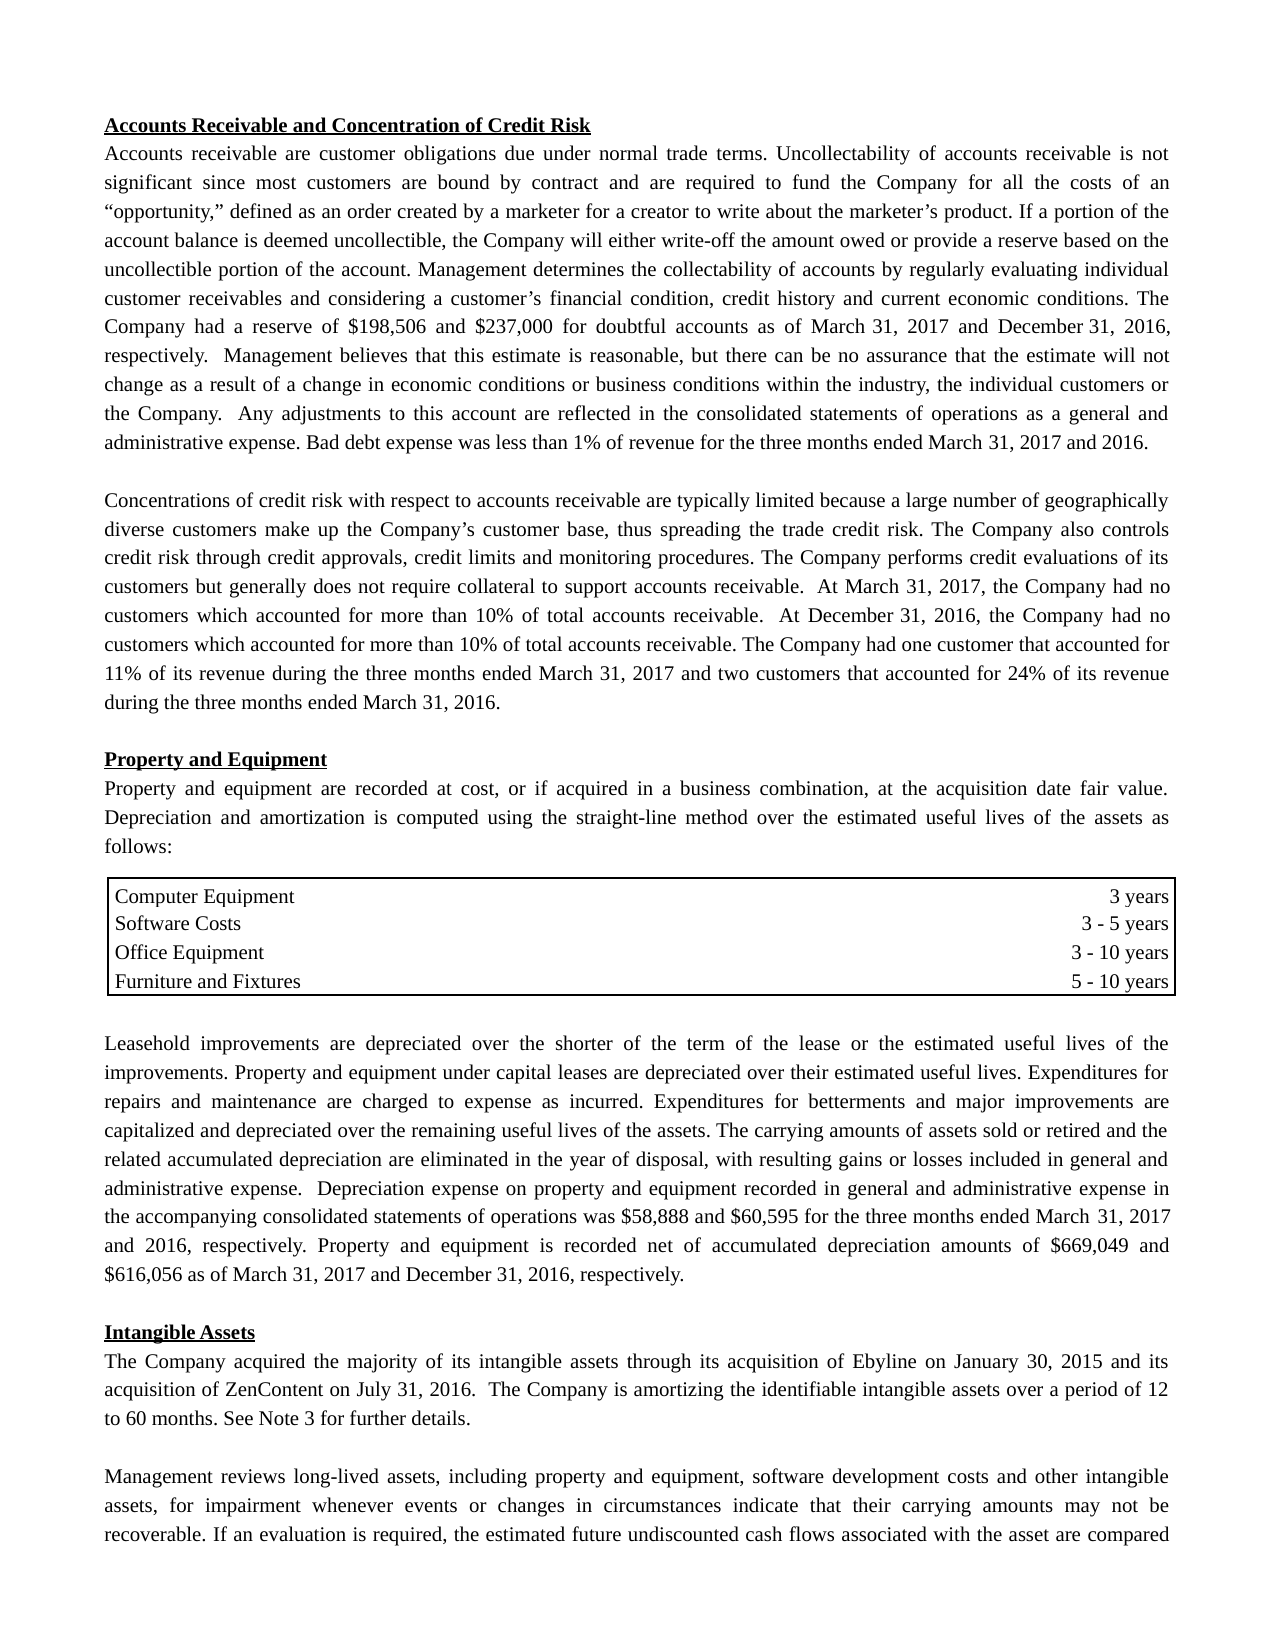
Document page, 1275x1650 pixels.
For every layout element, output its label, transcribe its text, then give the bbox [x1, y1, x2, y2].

table_cell 3 - 5 years [1056, 906, 1174, 936]
text Leasehold improvements are depreciated over the shorter of the term of the lease or the estimated useful lives of the improvements. Property and equipment under capital leases are depreciated over their estimated useful lives. Expenditures for repairs and maintenance are charged to expense as incurred. Expenditures for betterments and major improvements are capitalized and depreciated over the remaining useful lives of the assets. The carrying amounts of assets sold or retired and the related accumulated depreciation are eliminated in the year of disposal, with resulting gains or losses included in general and administrative expense. Depreciation expense on property and equipment recorded in general and administrative expense in the accompanying consolidated statements of operations was $58,888 and $60,595 for the three months ended March 31, 2017 and 2016, respectively. Property and equipment is recorded net of accumulated depreciation amounts of $669,049 and $616,056 as of March 31, 2017 and December 31, 2016, respectively. [104, 1031, 1171, 1286]
text Accounts Receivable and Concentration of Credit Risk [104, 112, 1171, 137]
table_cell Office Equipment [109, 936, 1056, 965]
text The Company acquired the majority of its intangible assets through its acquisition of Ebyline on January 30, 2015 and its acquisition of ZenContent on July 31, 2016. The Company is amortizing the identifiable intangible assets over a period of 12 to 60 months. See Note 3 for further details. [104, 1348, 1171, 1430]
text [104, 1464, 1171, 1546]
text Concentrations of credit risk with respect to accounts receivable are typically limited because a large number of geographically diverse customers make up the Company’s customer base, thus spreading the trade credit risk. The Company also controls credit risk through credit approvals, credit limits and monitoring procedures. The Company performs credit evaluations of its customers but generally does not require collateral to support accounts receivable. At March 31, 2017, the Company had no customers which accounted for more than 10% of total accounts receivable. At December 31, 2016, the Company had no customers which accounted for more than 10% of total accounts receivable. The Company had one customer that accounted for 11% of its revenue during the three months ended March 31, 2017 and two customers that accounted for 24% of its revenue during the three months ended March 31, 2016. [104, 488, 1171, 714]
text Property and equipment are recorded at cost, or if acquired in a business combination, at the acquisition date fair value. Depreciation and amortization is computed using the straight-line method over the estimated useful lives of the assets as follows: [104, 776, 1171, 858]
table_cell 5 - 10 years [1056, 965, 1174, 994]
text Property and Equipment [104, 747, 1171, 771]
table_cell Software Costs [109, 906, 1056, 936]
text Accounts receivable are customer obligations due under normal trade terms. Uncollectability of accounts receivable is not significant since most customers are bound by contract and are required to fund the Company for all the costs of an “opportunity,” defined as an order created by a marketer for a creator to write about the marketer’s product. If a portion of the account balance is deemed uncollectible, the Company will either write-off the amount owed or provide a reserve based on the uncollectible portion of the account. Management determines the collectability of accounts by regularly evaluating individual customer receivables and considering a customer’s financial condition, credit history and current economic conditions. The Company had a reserve of $198,506 and $237,000 for doubtful accounts as of March 31, 2017 and December 31, 2016, respectively. Management believes that this estimate is reasonable, but there can be no assurance that the estimate will not change as a result of a change in economic conditions or business conditions within the industry, the individual customers or the Company. Any adjustments to this account are reflected in the consolidated statements of operations as a general and administrative expense. Bad debt expense was less than 1% of revenue for the three months ended March 31, 2017 and 2016. [104, 141, 1171, 454]
table_header Computer Equipment [109, 879, 1056, 906]
text Intangible Assets [104, 1320, 1171, 1344]
table_cell Furniture and Fixtures [109, 965, 1056, 994]
table_header 3 years [1056, 879, 1174, 906]
table_cell 3 - 10 years [1056, 936, 1174, 965]
